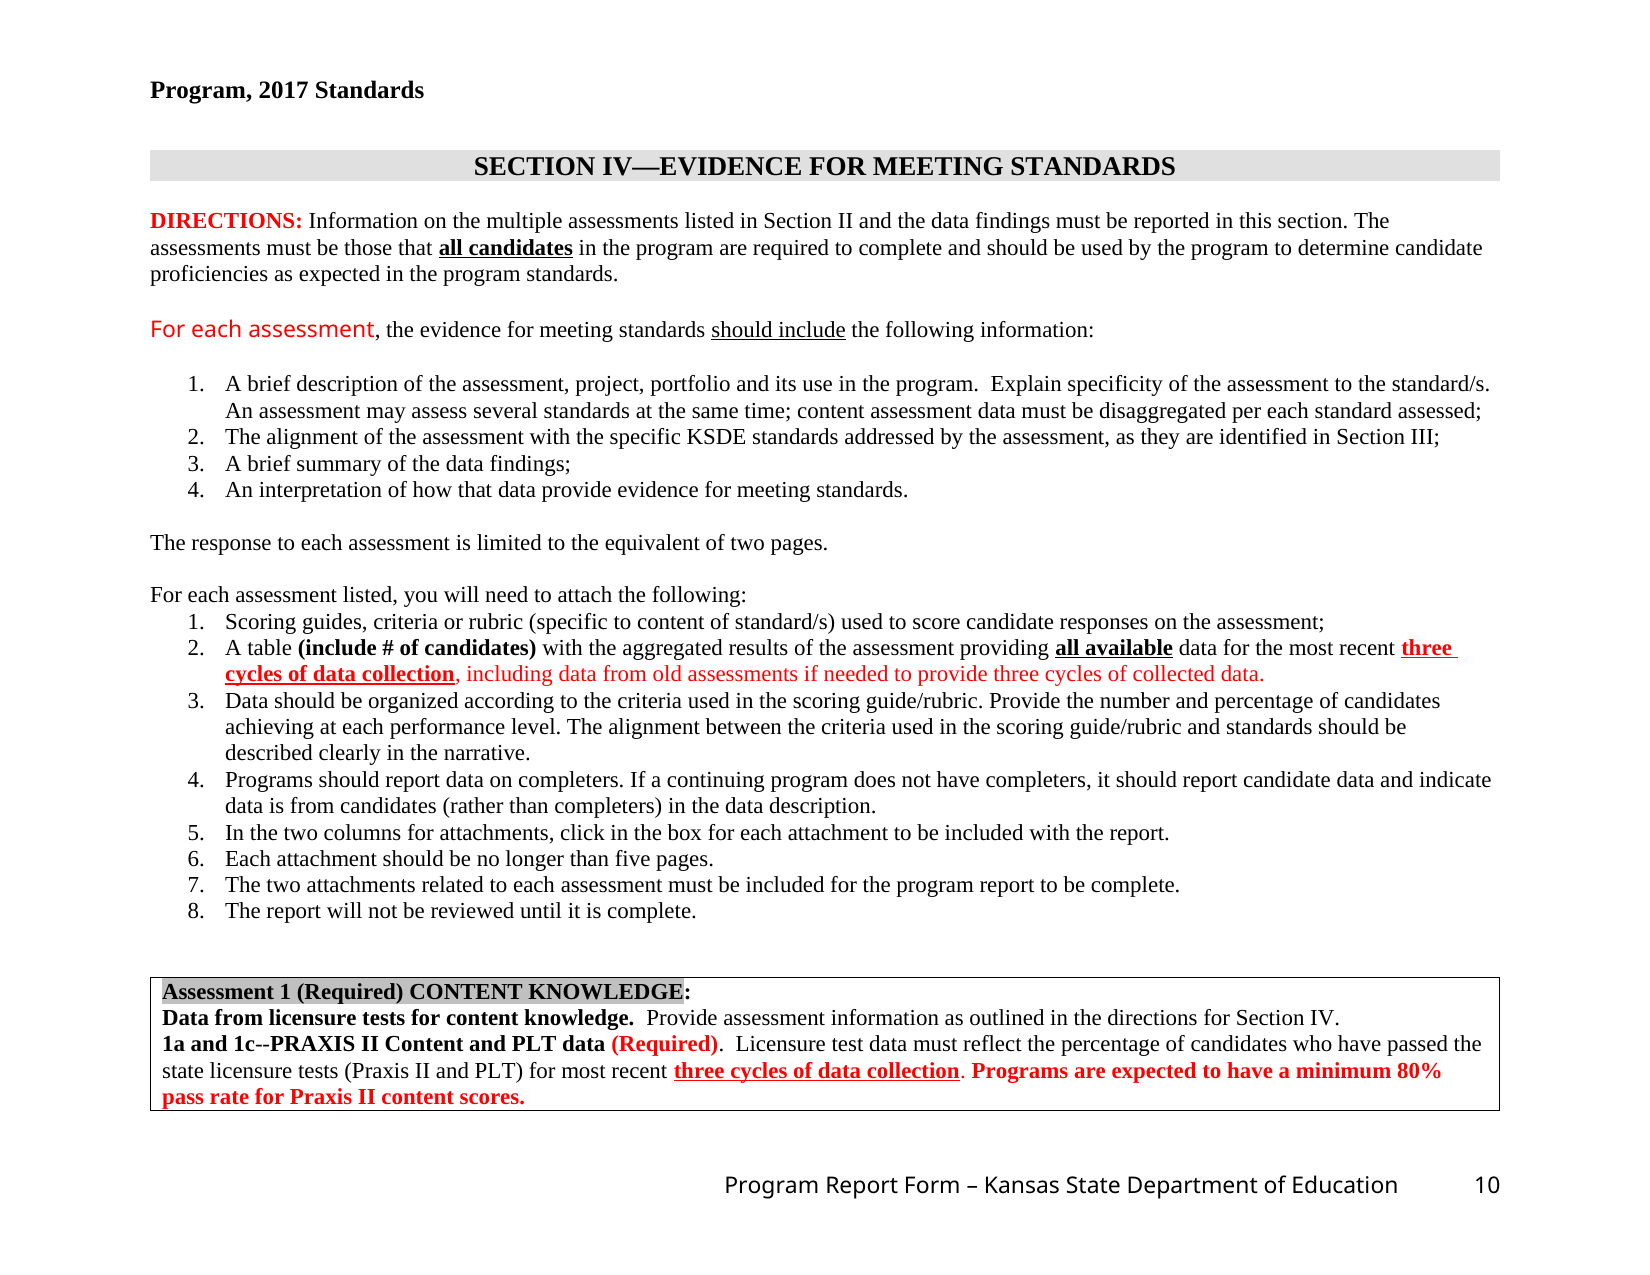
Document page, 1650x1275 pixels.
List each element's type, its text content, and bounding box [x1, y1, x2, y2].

list A brief summary of the data findings; [187, 449, 1500, 476]
list A table (include # of candidates) with the aggregated results of the assessment providing all available data for the most recent three cycles of data collection, including data from old assessments if needed to provide three cycles of collected data. [187, 634, 1500, 687]
list An interpretation of how that data provide evidence for meeting standards. [187, 476, 1500, 502]
list Programs should report data on completers. If a continuing program does not have completers, it should report candidate data and indicate data is from candidates (rather than completers) in the data description. [187, 766, 1500, 818]
list Each attachment should be no longer than five pages. [187, 845, 1500, 871]
list Scoring guides, criteria or rubric (specific to content of standard/s) used to score candidate responses on the assessment; [187, 608, 1500, 634]
list Data should be organized according to the criteria used in the scoring guide/rubric. Provide the number and percentage of candidates achieving at each performance level. The alignment between the criteria used in the scoring guide/rubric and standards should be described clearly in the narrative. [187, 687, 1500, 766]
list In the two columns for attachments, click in the box for each attachment to be included with the report. [187, 818, 1500, 845]
text The response to each assessment is limited to the equivalent of two pages. [150, 529, 1500, 555]
list The alignment of the assessment with the specific KSDE standards addressed by the assessment, as they are identified in Section III; [187, 423, 1500, 449]
text SECTION IV—EVIDENCE FOR MEETING STANDARDS [150, 150, 1500, 181]
list The two attachments related to each assessment must be included for the program report to be complete. [187, 871, 1500, 898]
list The report will not be reviewed until it is complete. [187, 898, 1500, 924]
list A brief description of the assessment, project, portfolio and its use in the program. Explain specificity of the assessment to the standard/s. An assessment may assess several standards at the same time; content assessment data must be disaggregated per each standard assessed; [187, 371, 1500, 423]
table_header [151, 978, 1499, 1109]
text For each assessment, the evidence for meeting standards should include the following information: [150, 313, 1500, 344]
text For each assessment listed, you will need to attach the following: [150, 581, 1500, 608]
text DIRECTIONS: Information on the multiple assessments listed in Section II and the data findings must be reported in this section. The assessments must be those that all candidates in the program are required to complete and should be used by the program to determine candidate proficiencies as expected in the program standards. [150, 207, 1500, 287]
